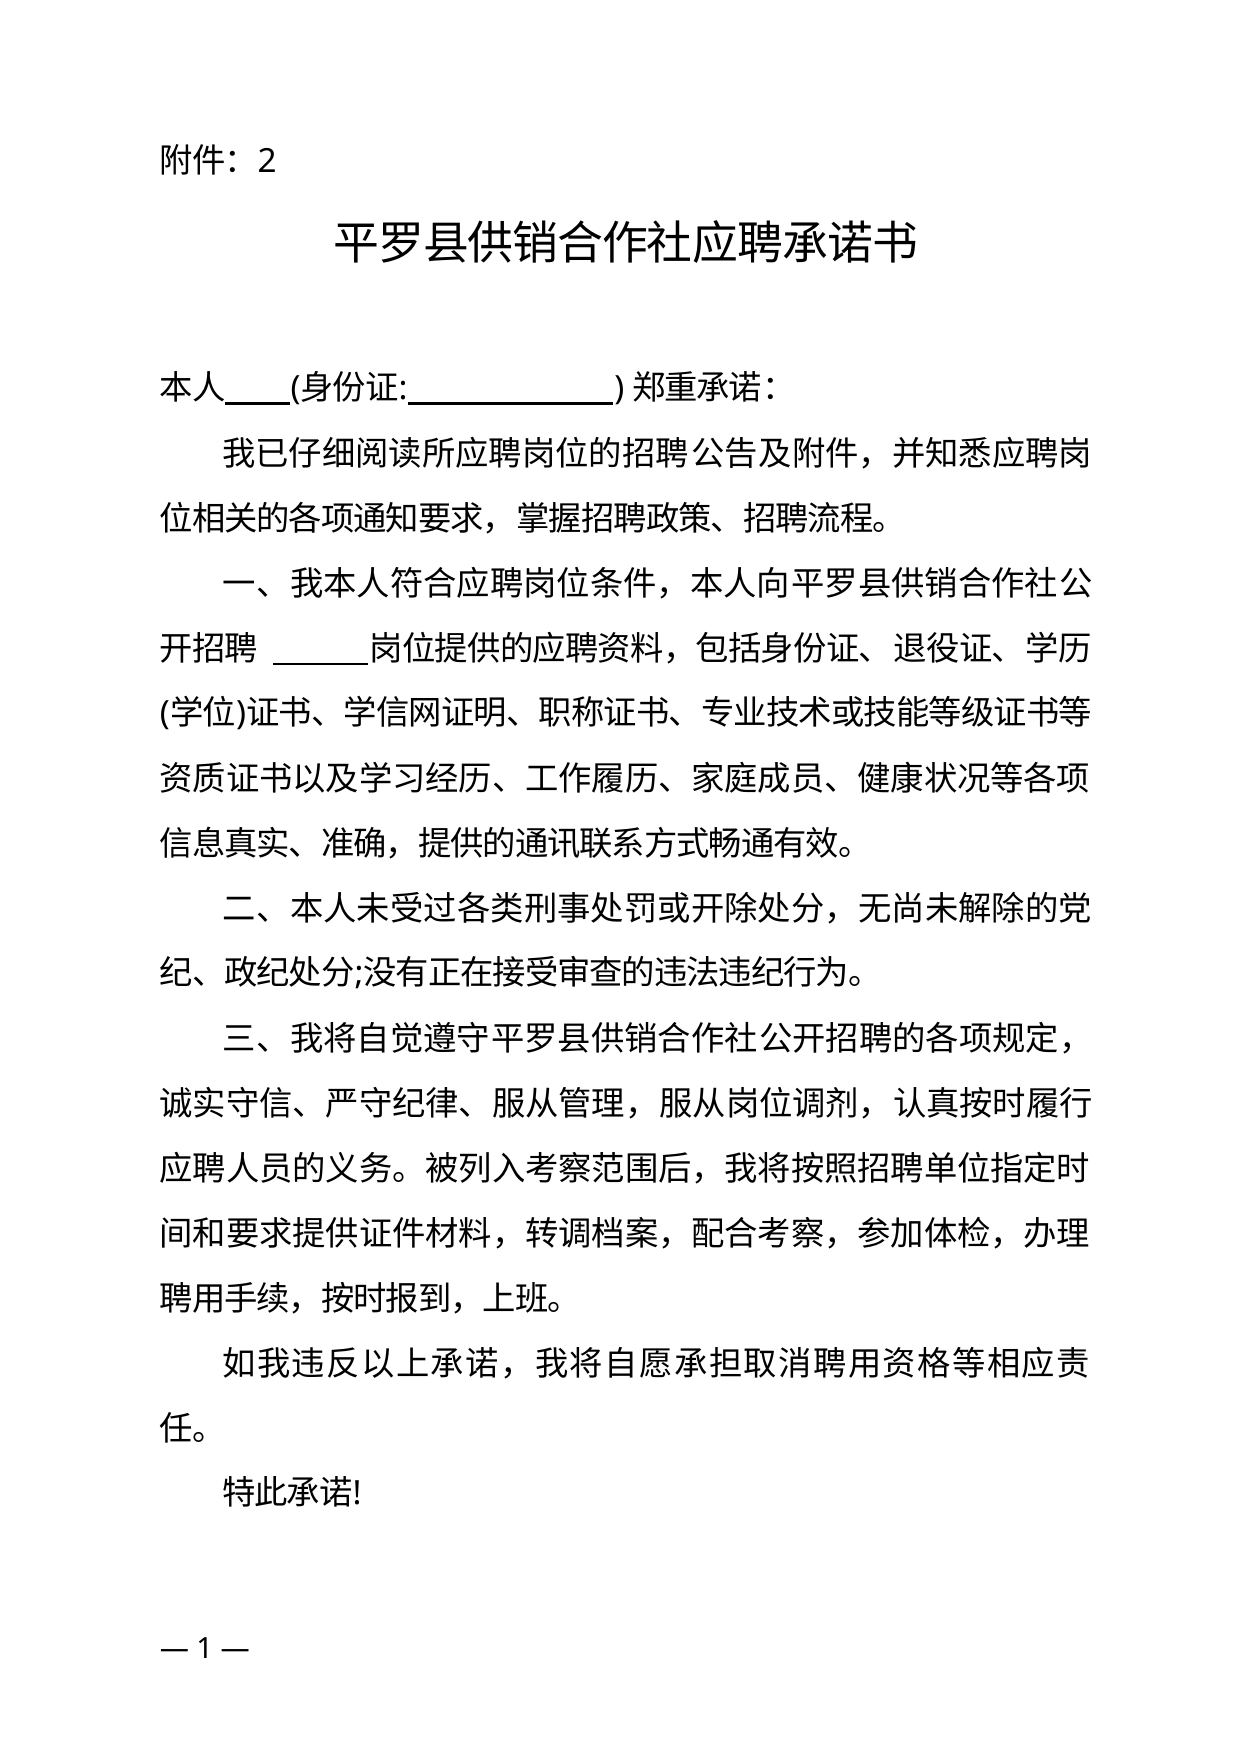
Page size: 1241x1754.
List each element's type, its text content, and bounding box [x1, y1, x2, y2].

text 本人 (身份证: ) 郑重承诺： [159, 353, 1093, 418]
text 特此承诺! [159, 1458, 1093, 1523]
text 二、本人未受过各类刑事处罚或开除处分，无尚未解除的党纪、政纪处分;没有正在接受审查的违法违纪行为。 [159, 873, 1093, 1003]
text 如我违反以上承诺，我将自愿承担取消聘用资格等相应责任。 [159, 1328, 1093, 1458]
text 附件：2 [159, 125, 1093, 190]
text 平罗县供销合作社应聘承诺书 [159, 190, 1093, 288]
text 三、我将自觉遵守平罗县供销合作社公开招聘的各项规定，诚实守信、严守纪律、服从管理，服从岗位调剂，认真按时履行应聘人员的义务。被列入考察范围后，我将按照招聘单位指定时间和要求提供证件材料，转调档案，配合考察，参加体检，办理聘用手续，按时报到，上班。 [159, 1003, 1093, 1328]
text 我已仔细阅读所应聘岗位的招聘公告及附件，并知悉应聘岗位相关的各项通知要求，掌握招聘政策、招聘流程。 [159, 418, 1093, 548]
text 一、我本人符合应聘岗位条件，本人向平罗县供销合作社公开招聘 岗位提供的应聘资料，包括身份证、退役证、学历(学位)证书、学信网证明、职称证书、专业技术或技能等级证书等资质证书以及学习经历、工作履历、家庭成员、健康状况等各项信息真实、准确，提供的通讯联系方式畅通有效。 [159, 548, 1093, 873]
